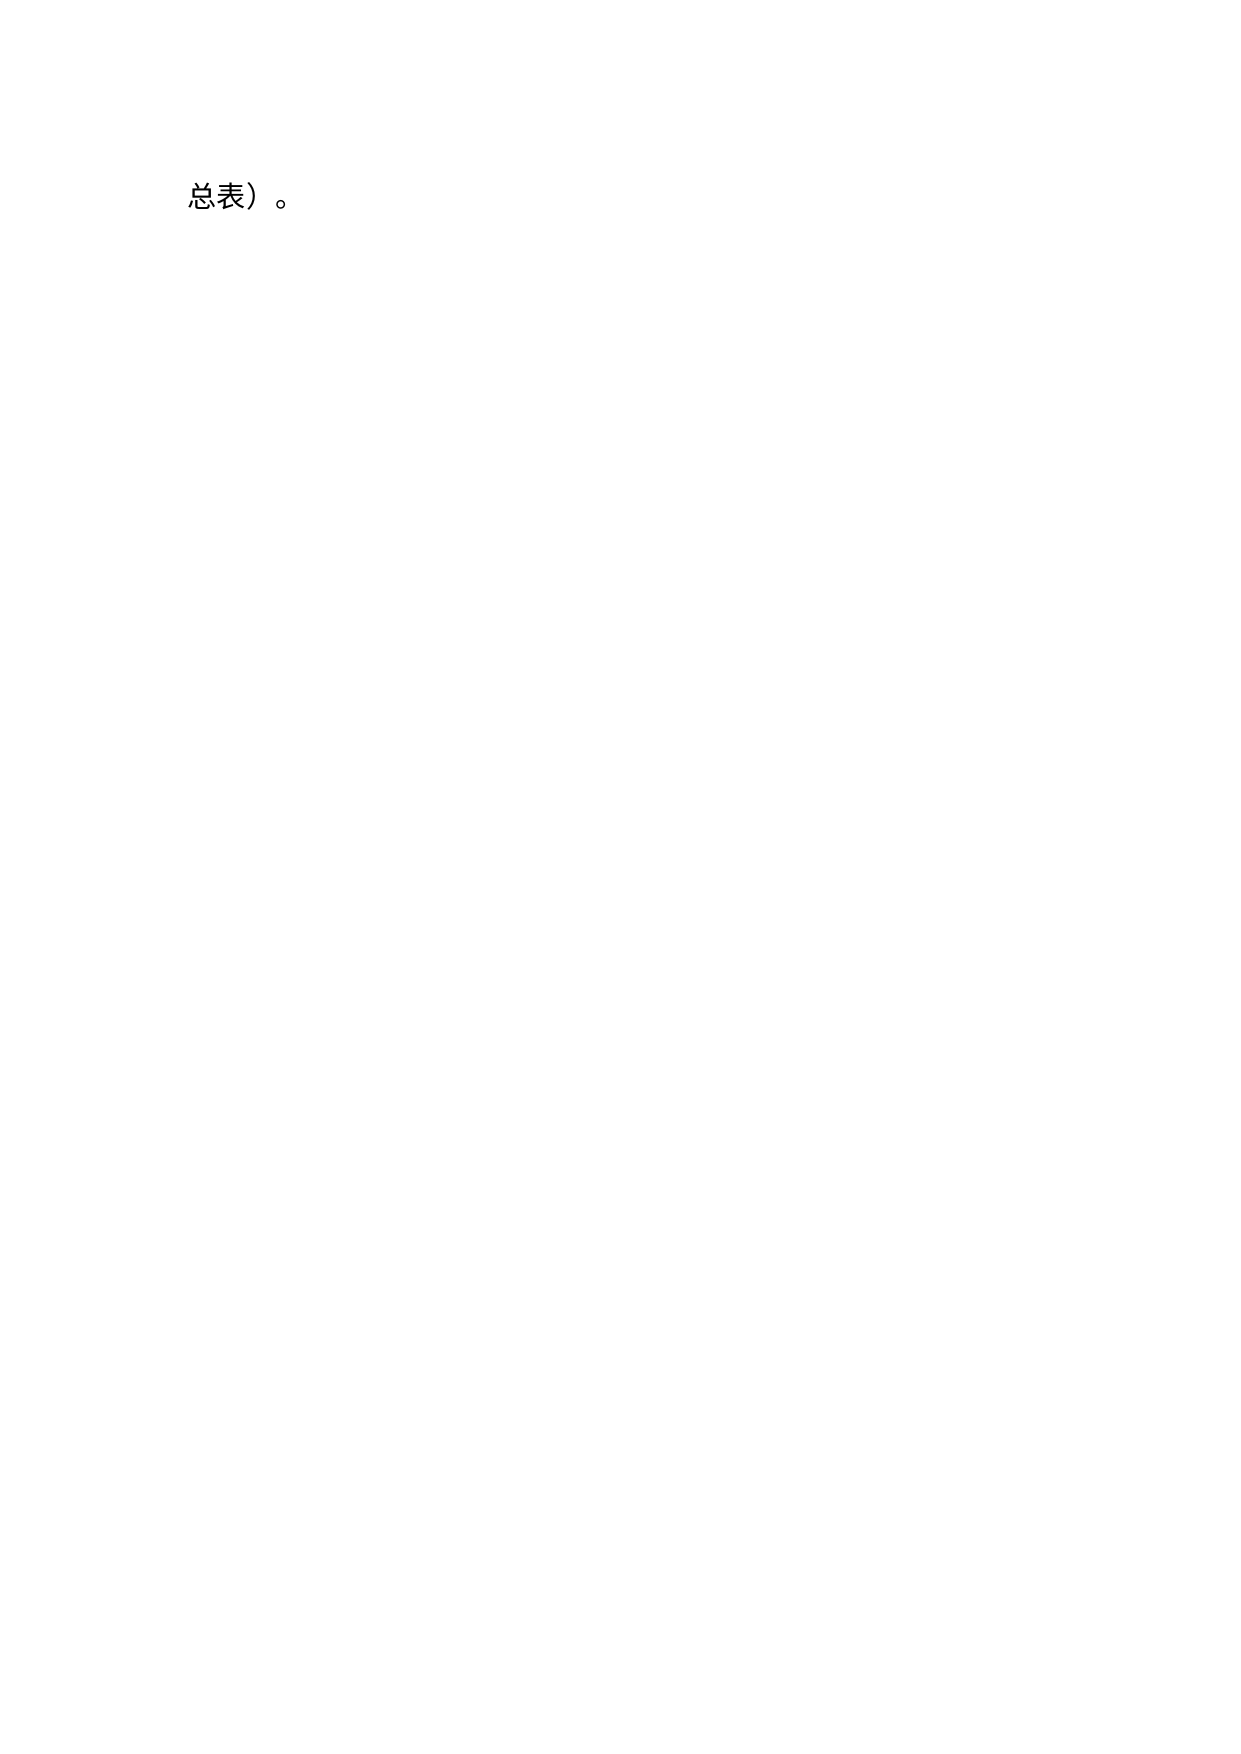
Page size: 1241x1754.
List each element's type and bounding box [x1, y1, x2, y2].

text [187, 162, 1053, 227]
